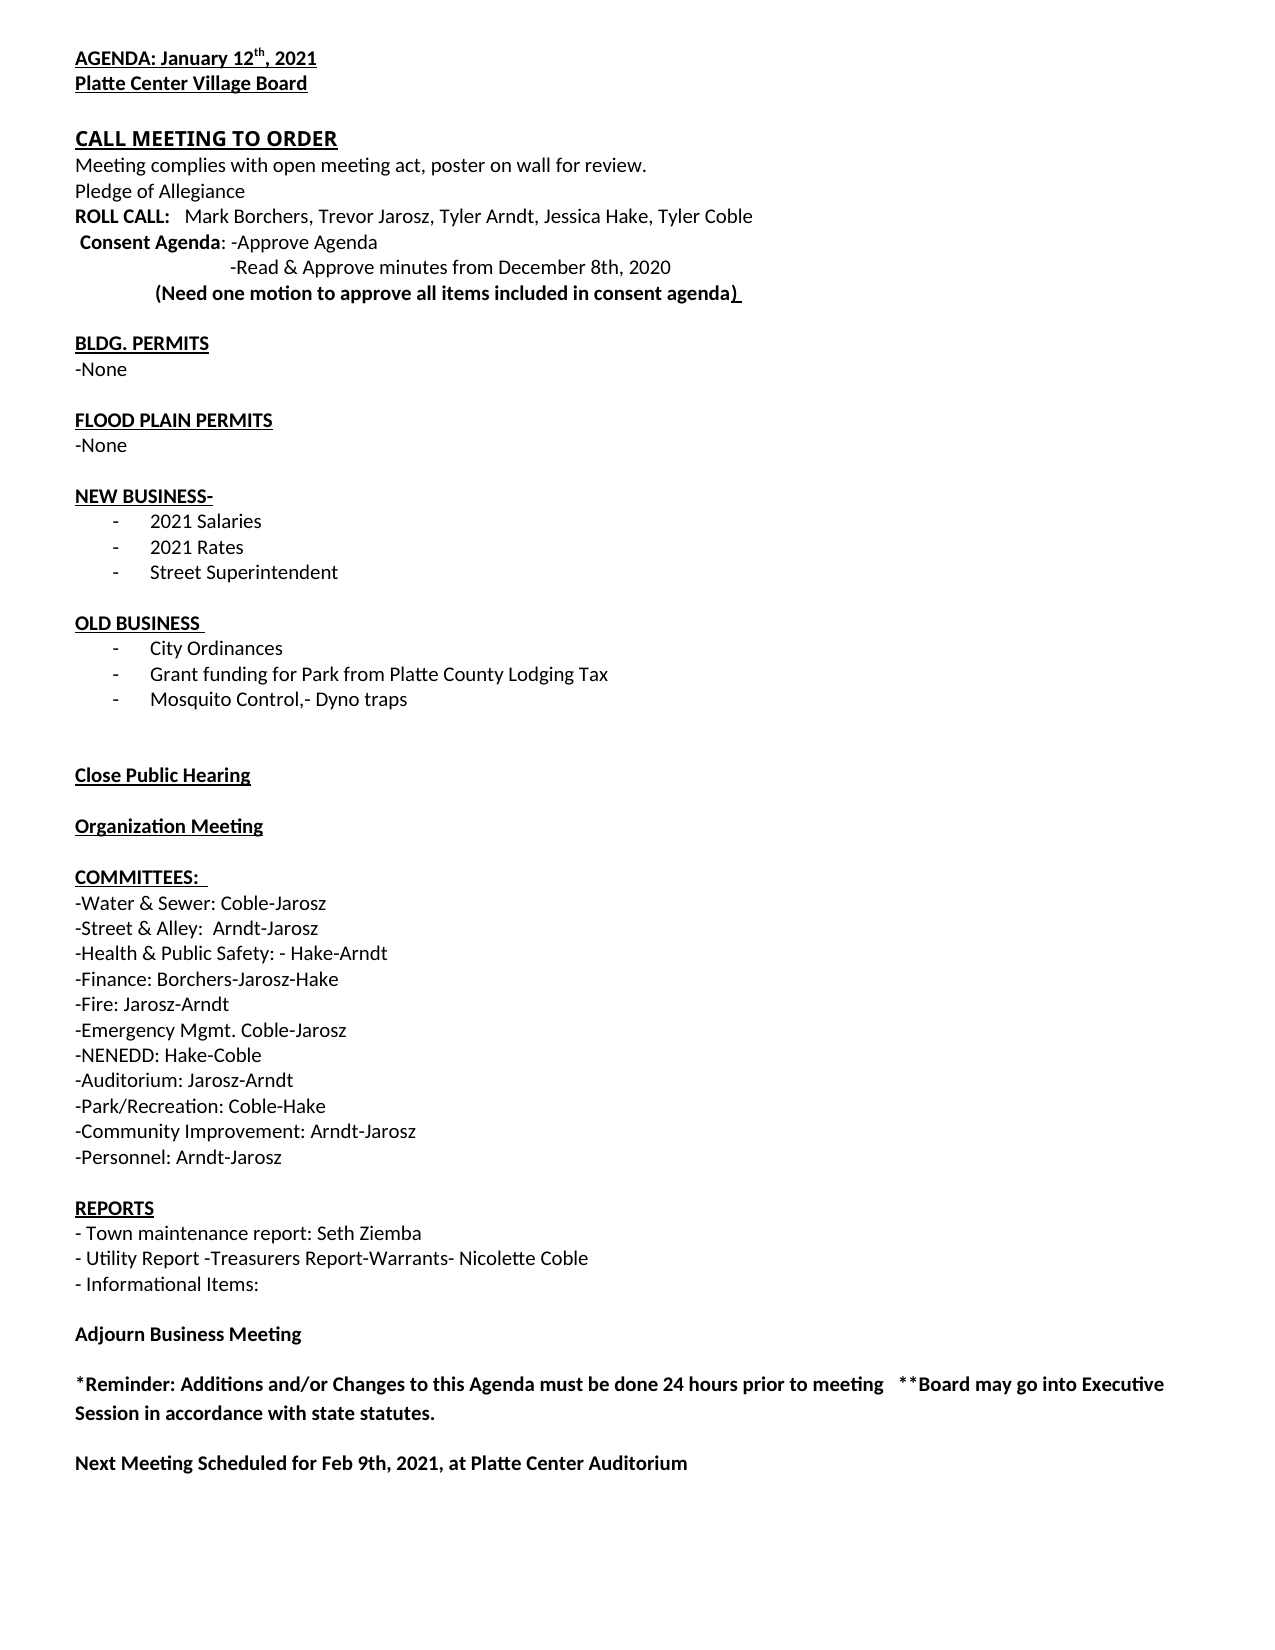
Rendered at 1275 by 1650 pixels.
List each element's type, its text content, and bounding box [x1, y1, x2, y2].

text Adjourn Business Meeting [75, 1321, 1200, 1346]
text -Community Improvement: Arndt-Jarosz [75, 1118, 1200, 1144]
text -Water & Sewer: Coble-Jarosz [75, 890, 1200, 915]
text -Street & Alley: Arndt-Jarosz [75, 915, 1200, 941]
text REPORTS [75, 1195, 1200, 1220]
text OLD BUSINESS [75, 610, 1200, 636]
text -Health & Public Safety: - Hake-Arndt [75, 941, 1200, 966]
text *Reminder: Additions and/or Changes to this Agenda must be done 24 hours prior to meeting **Board may go into Executive Session in accordance with state statutes. [75, 1371, 1200, 1426]
text FLOOD PLAIN PERMITS [75, 407, 1200, 432]
list Street Superintendent [112, 559, 1200, 585]
text (Need one motion to approve all items included in consent agenda) [75, 280, 1200, 305]
text -NENEDD: Hake-Coble [75, 1042, 1200, 1068]
text Organization Meeting [75, 813, 1200, 839]
text Pledge of Allegiance [75, 178, 1200, 203]
list 2021 Rates [112, 534, 1200, 559]
text CALL MEETING TO ORDER [75, 124, 1200, 153]
text - Town maintenance report: Seth Ziemba [75, 1220, 1200, 1246]
text -Fire: Jarosz-Arndt [75, 991, 1200, 1017]
list 2021 Salaries [112, 508, 1200, 534]
text Next Meeting Scheduled for Feb 9th, 2021, at Platte Center Auditorium [75, 1450, 1200, 1476]
text - Informational Items: [75, 1271, 1200, 1296]
text ROLL CALL: Mark Borchers, Trevor Jarosz, Tyler Arndt, Jessica Hake, Tyler Coble [75, 203, 1200, 229]
text BLDG. PERMITS [75, 331, 1200, 356]
text NEW BUSINESS- [75, 483, 1200, 508]
list City Ordinances [112, 636, 1200, 661]
text -Read & Approve minutes from December 8th, 2020 [75, 254, 1200, 280]
text -Auditorium: Jarosz-Arndt [75, 1068, 1200, 1093]
list Grant funding for Park from Platte County Lodging Tax [112, 661, 1200, 686]
text Platte Center Village Board [75, 70, 1200, 96]
text -Park/Recreation: Coble-Hake [75, 1093, 1200, 1118]
text AGENDA: January 12th, 2021 [75, 45, 1200, 70]
text -None [75, 356, 1200, 381]
text -None [75, 432, 1200, 458]
text COMMITTEES: [75, 864, 1200, 890]
text Meeting complies with open meeting act, poster on wall for review. [75, 153, 1200, 178]
text -Finance: Borchers-Jarosz-Hake [75, 966, 1200, 991]
text Consent Agenda: -Approve Agenda [75, 229, 1200, 254]
text -Emergency Mgmt. Coble-Jarosz [75, 1017, 1200, 1042]
text - Utility Report -Treasurers Report-Warrants- Nicolette Coble [75, 1246, 1200, 1271]
text Close Public Hearing [75, 763, 1200, 788]
text -Personnel: Arndt-Jarosz [75, 1144, 1200, 1169]
list Mosquito Control,- Dyno traps [112, 686, 1200, 712]
